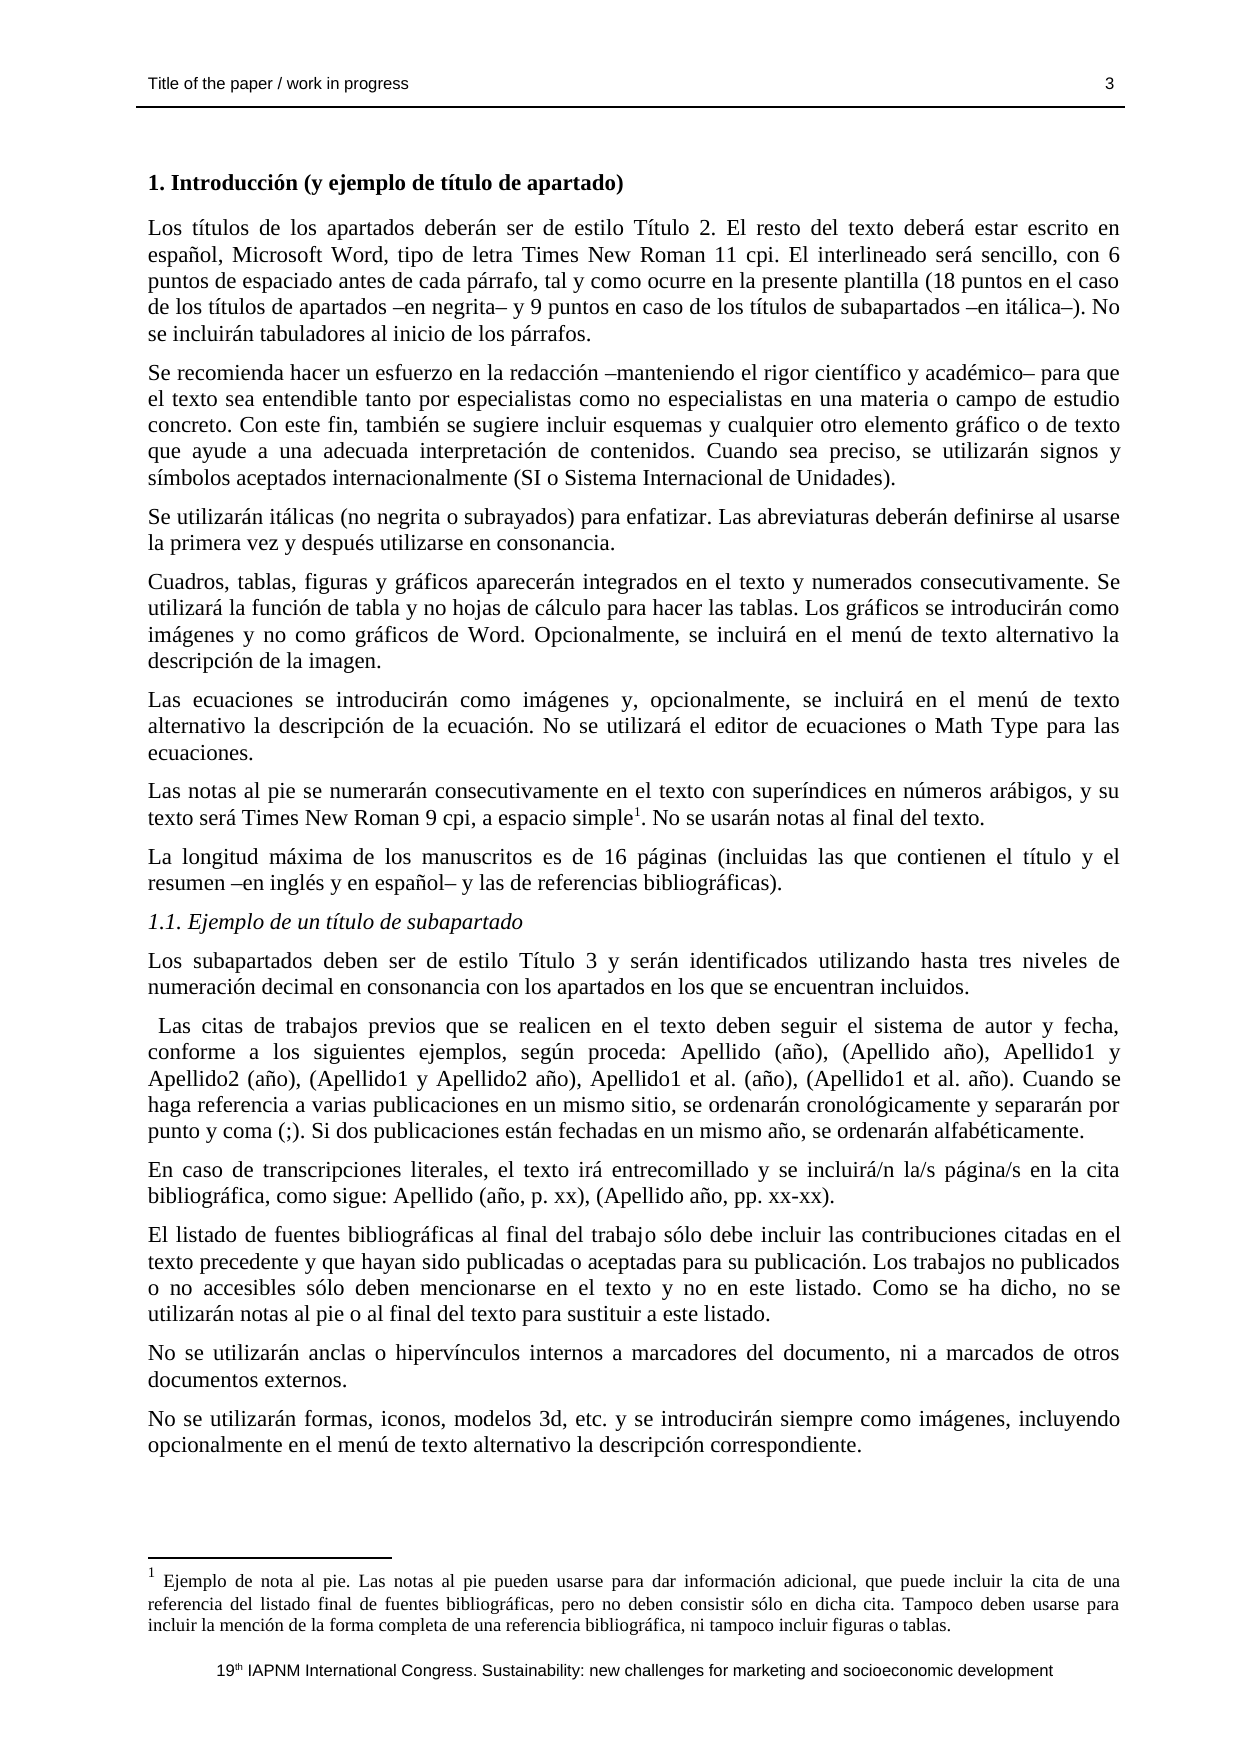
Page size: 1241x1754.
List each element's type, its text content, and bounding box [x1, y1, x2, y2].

text Las citas de trabajos previos que se realicen en el texto deben seguir el sistema de autor y fecha, conforme a los siguientes ejemplos, según proceda: Apellido (año), (Apellido año), Apellido1 y Apellido2 (año), (Apellido1 y Apellido2 año), Apellido1 et al. (año), (Apellido1 et al. año). Cuando se haga referencia a varias publicaciones en un mismo sitio, se ordenarán cronológicamente y separarán por punto y coma (;). Si dos publicaciones están fechadas en un mismo año, se ordenarán alfabéticamente. [148, 1012, 1122, 1144]
text Se utilizarán itálicas (no negrita o subrayados) para enfatizar. Las abreviaturas deberán definirse al usarse la primera vez y después utilizarse en consonancia. [148, 503, 1122, 556]
subtitle 1.1. Ejemplo de un título de subapartado [148, 908, 1122, 934]
text Las ecuaciones se introducirán como imágenes y, opcionalmente, se incluirá en el menú de texto alternativo la descripción de la ecuación. No se utilizará el editor de ecuaciones o Math Type para las ecuaciones. [148, 686, 1122, 765]
text No se utilizarán formas, iconos, modelos 3d, etc. y se introducirán siempre como imágenes, incluyendo opcionalmente en el menú de texto alternativo la descripción correspondiente. [148, 1404, 1122, 1457]
text Los títulos de los apartados deberán ser de estilo Título 2. El resto del texto deberá estar escrito en español, Microsoft Word, tipo de letra Times New Roman 11 cpi. El interlineado será sencillo, con 6 puntos de espaciado antes de cada párrafo, tal y como ocurre en la presente plantilla (18 puntos en el caso de los títulos de apartados –en negrita– y 9 puntos en caso de los títulos de subapartados –en itálica–). No se incluirán tabuladores al inicio de los párrafos. [148, 214, 1122, 346]
text Se recomienda hacer un esfuerzo en la redacción –manteniendo el rigor científico y académico– para que el texto sea entendible tanto por especialistas como no especialistas en una materia o campo de estudio concreto. Con este fin, también se sugiere incluir esquemas y cualquier otro elemento gráfico o de texto que ayude a una adecuada interpretación de contenidos. Cuando sea preciso, se utilizarán signos y símbolos aceptados internacionalmente (SI o Sistema Internacional de Unidades). [148, 358, 1122, 490]
text Los subapartados deben ser de estilo Título 3 y serán identificados utilizando hasta tres niveles de numeración decimal en consonancia con los apartados en los que se encuentran incluidos. [148, 947, 1122, 999]
text No se utilizarán anclas o hipervínculos internos a marcadores del documento, ni a marcados de otros documentos externos. [148, 1339, 1122, 1392]
subtitle 1. Introducción (y ejemplo de título de apartado) [148, 169, 1122, 196]
text El listado de fuentes bibliográficas al final del trabajo sólo debe incluir las contribuciones citadas en el texto precedente y que hayan sido publicadas o aceptadas para su publicación. Los trabajos no publicados o no accesibles sólo deben mencionarse en el texto y no en este listado. Como se ha dicho, no se utilizarán notas al pie o al final del texto para sustituir a este listado. [148, 1221, 1122, 1327]
text En caso de transcripciones literales, el texto irá entrecomillado y se incluirá/n la/s página/s en la cita bibliográfica, como sigue: Apellido (año, p. xx), (Apellido año, pp. xx-xx). [148, 1156, 1122, 1209]
text Las notas al pie se numerarán consecutivamente en el texto con superíndices en números arábigos, y su texto será Times New Roman 9 cpi, a espacio simple. No se usarán notas al final del texto. [148, 777, 1122, 830]
text Cuadros, tablas, figuras y gráficos aparecerán integrados en el texto y numerados consecutivamente. Se utilizará la función de tabla y no hojas de cálculo para hacer las tablas. Los gráficos se introducirán como imágenes y no como gráficos de Word. Opcionalmente, se incluirá en el menú de texto alternativo la descripción de la imagen. [148, 568, 1122, 673]
text La longitud máxima de los manuscritos es de 16 páginas (incluidas las que contienen el título y el resumen –en inglés y en español– y las de referencias bibliográficas). [148, 843, 1122, 895]
